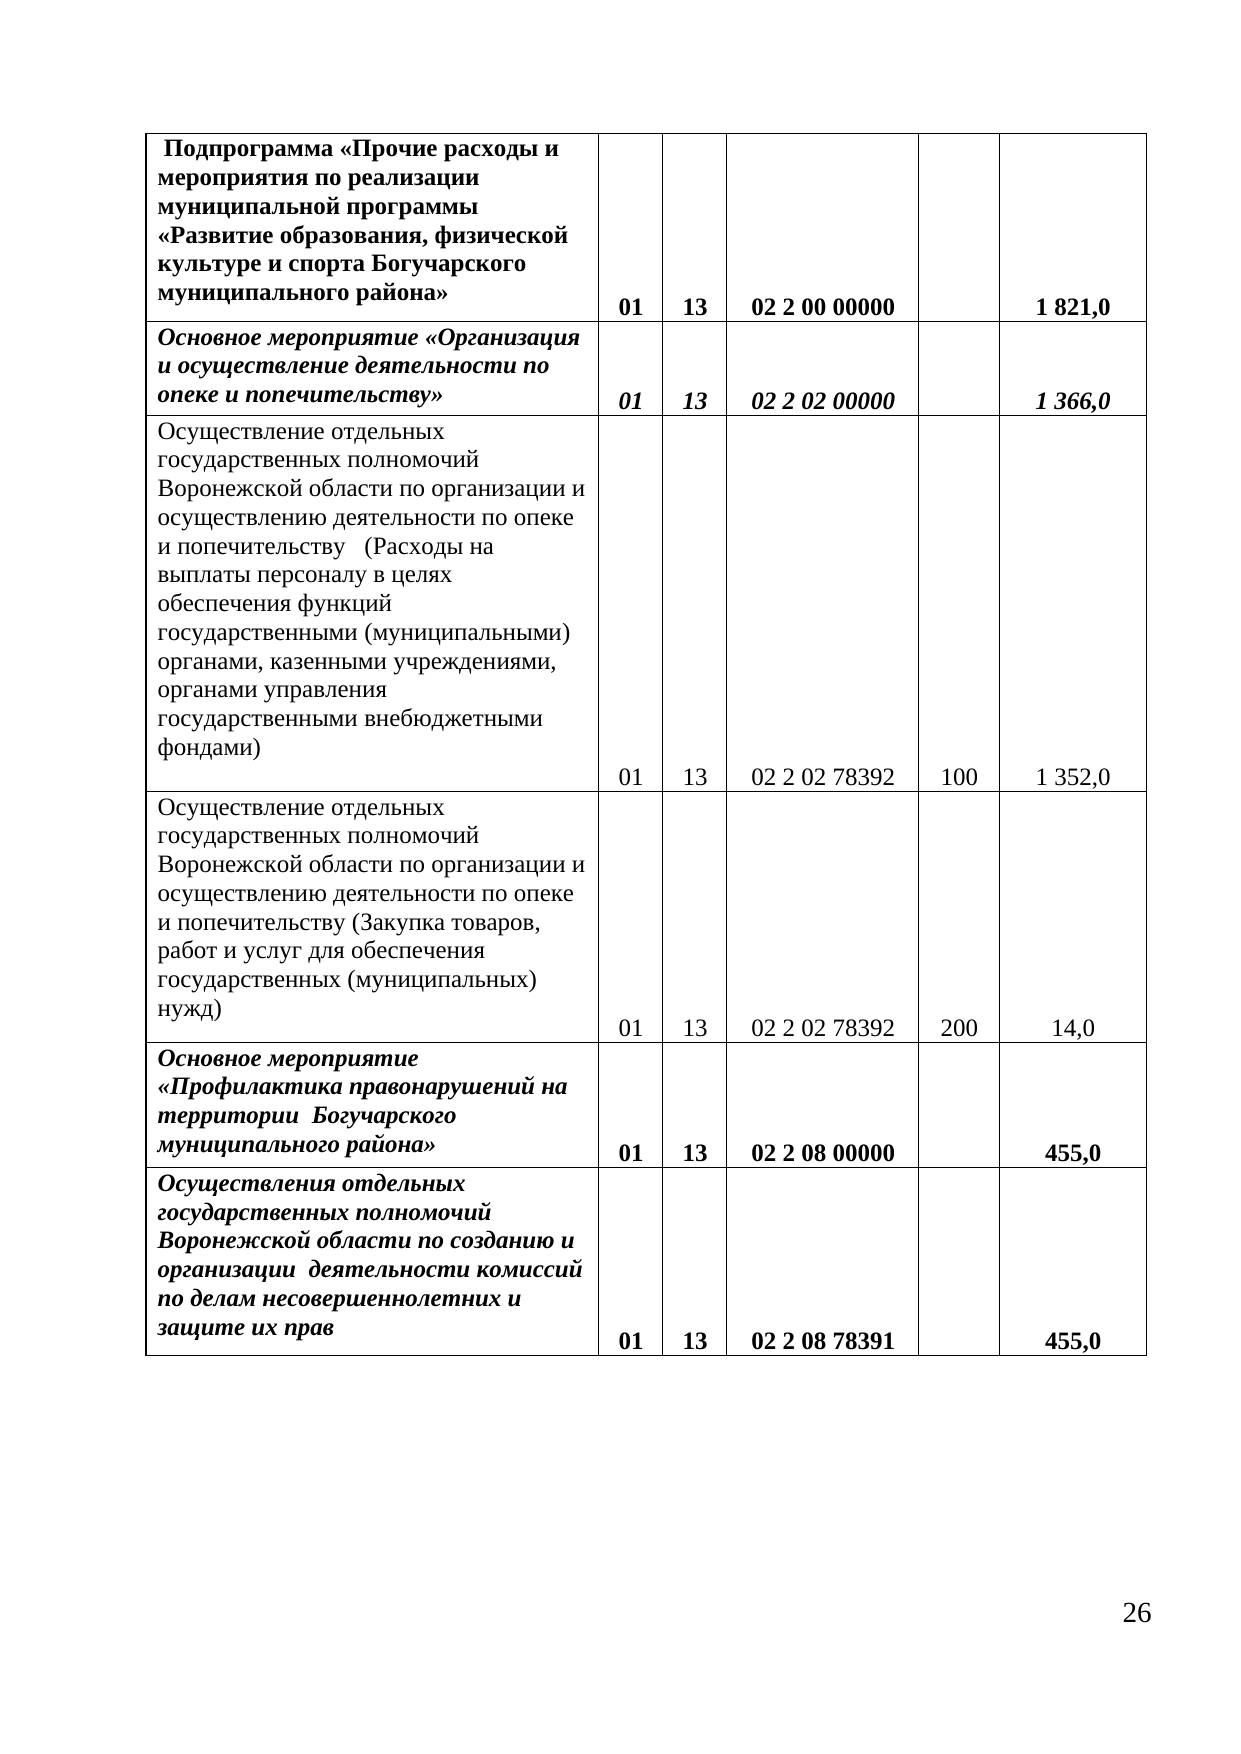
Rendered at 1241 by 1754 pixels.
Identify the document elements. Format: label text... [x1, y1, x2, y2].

table_cell 13 [663, 322, 726, 415]
table_cell [919, 134, 999, 321]
table_cell 13 [663, 416, 726, 791]
table_cell Осуществления отдельных государственных полномочий Воронежской области по созданию и организации деятельности комиссий по делам несовершеннолетних и защите их прав [147, 1168, 598, 1355]
table_cell Осуществление отдельных государственных полномочий Воронежской области по организации и осуществлению деятельности по опеке и попечительству (Расходы на выплаты персоналу в целях обеспечения функций государственными (муниципальными) органами, казенными учреждениями, органами управления государственными внебюджетными фондами) [147, 416, 598, 791]
table_cell [919, 1168, 999, 1355]
table_cell 13 [663, 1168, 726, 1355]
table_cell [919, 1043, 999, 1167]
table_cell 01 [599, 322, 662, 415]
table_cell 02 2 02 78392 [727, 792, 918, 1042]
table_cell 01 [599, 134, 662, 321]
table_cell 02 2 08 78391 [727, 1168, 918, 1355]
table_cell 02 2 02 78392 [727, 416, 918, 791]
table_cell 100 [919, 416, 999, 791]
table_cell 455,0 [1000, 1168, 1146, 1355]
table_cell 1 366,0 [1000, 322, 1146, 415]
table_cell 13 [663, 792, 726, 1042]
table_cell 14,0 [1000, 792, 1146, 1042]
table_cell 200 [919, 792, 999, 1042]
table_cell 02 2 08 00000 [727, 1043, 918, 1167]
table_cell 01 [599, 1043, 662, 1167]
table_cell 01 [599, 416, 662, 791]
table_cell Основное мероприятие «Организация и осуществление деятельности по опеке и попечительству» [147, 322, 598, 415]
table_cell 13 [663, 1043, 726, 1167]
table_cell [919, 322, 999, 415]
table_cell 455,0 [1000, 1043, 1146, 1167]
table_cell 1 352,0 [1000, 416, 1146, 791]
table_cell 1 821,0 [1000, 134, 1146, 321]
table_cell Осуществление отдельных государственных полномочий Воронежской области по организации и осуществлению деятельности по опеке и попечительству (Закупка товаров, работ и услуг для обеспечения государственных (муниципальных) нужд) [147, 792, 598, 1042]
table_cell 02 2 00 00000 [727, 134, 918, 321]
table_cell 13 [663, 134, 726, 321]
table_cell 01 [599, 792, 662, 1042]
table_cell Основное мероприятие «Профилактика правонарушений на территории Богучарского муниципального района» [147, 1043, 598, 1167]
table_cell Подпрограмма «Прочие расходы и мероприятия по реализации муниципальной программы «Развитие образования, физической культуре и спорта Богучарского муниципального района» [147, 134, 598, 321]
table_cell 02 2 02 00000 [727, 322, 918, 415]
table_cell 01 [599, 1168, 662, 1355]
